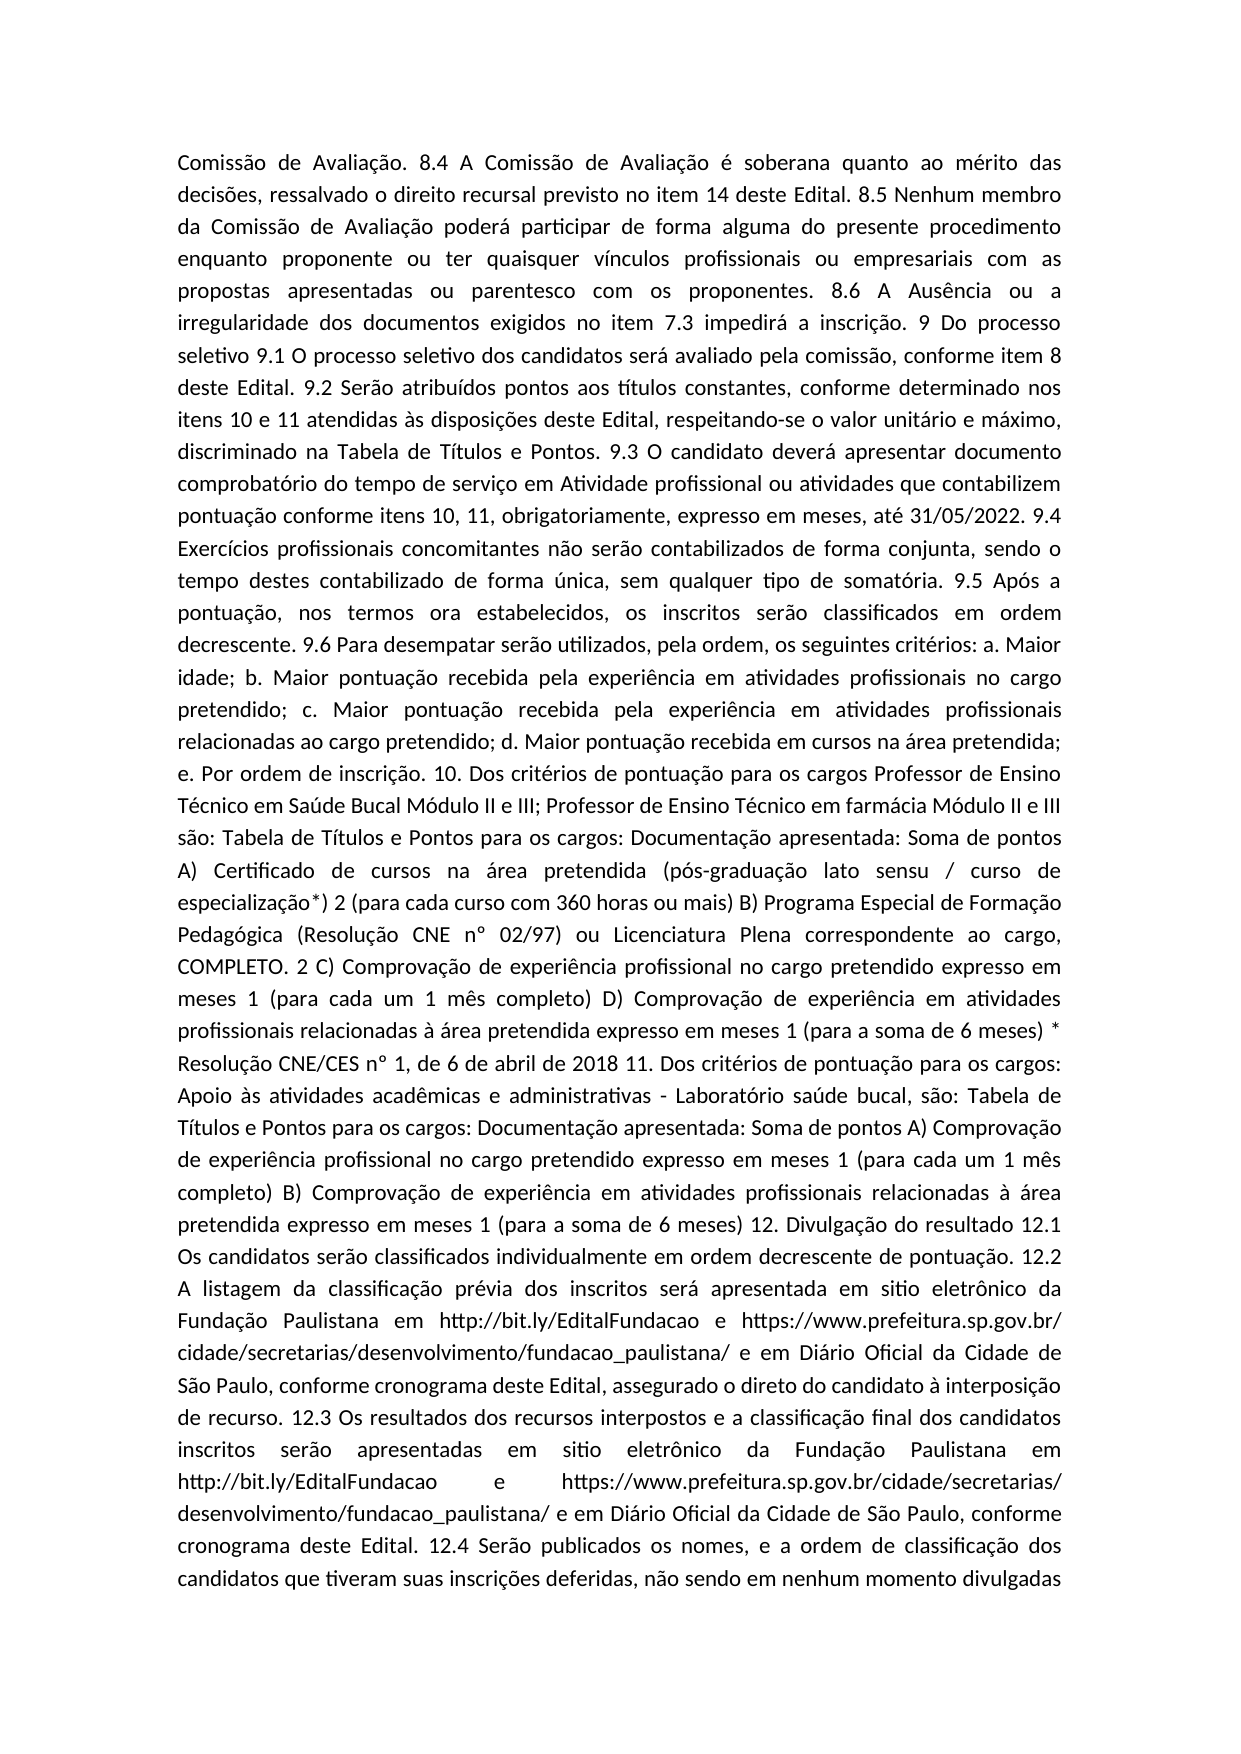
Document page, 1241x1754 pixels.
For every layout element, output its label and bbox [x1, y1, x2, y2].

text [177, 148, 1063, 1592]
